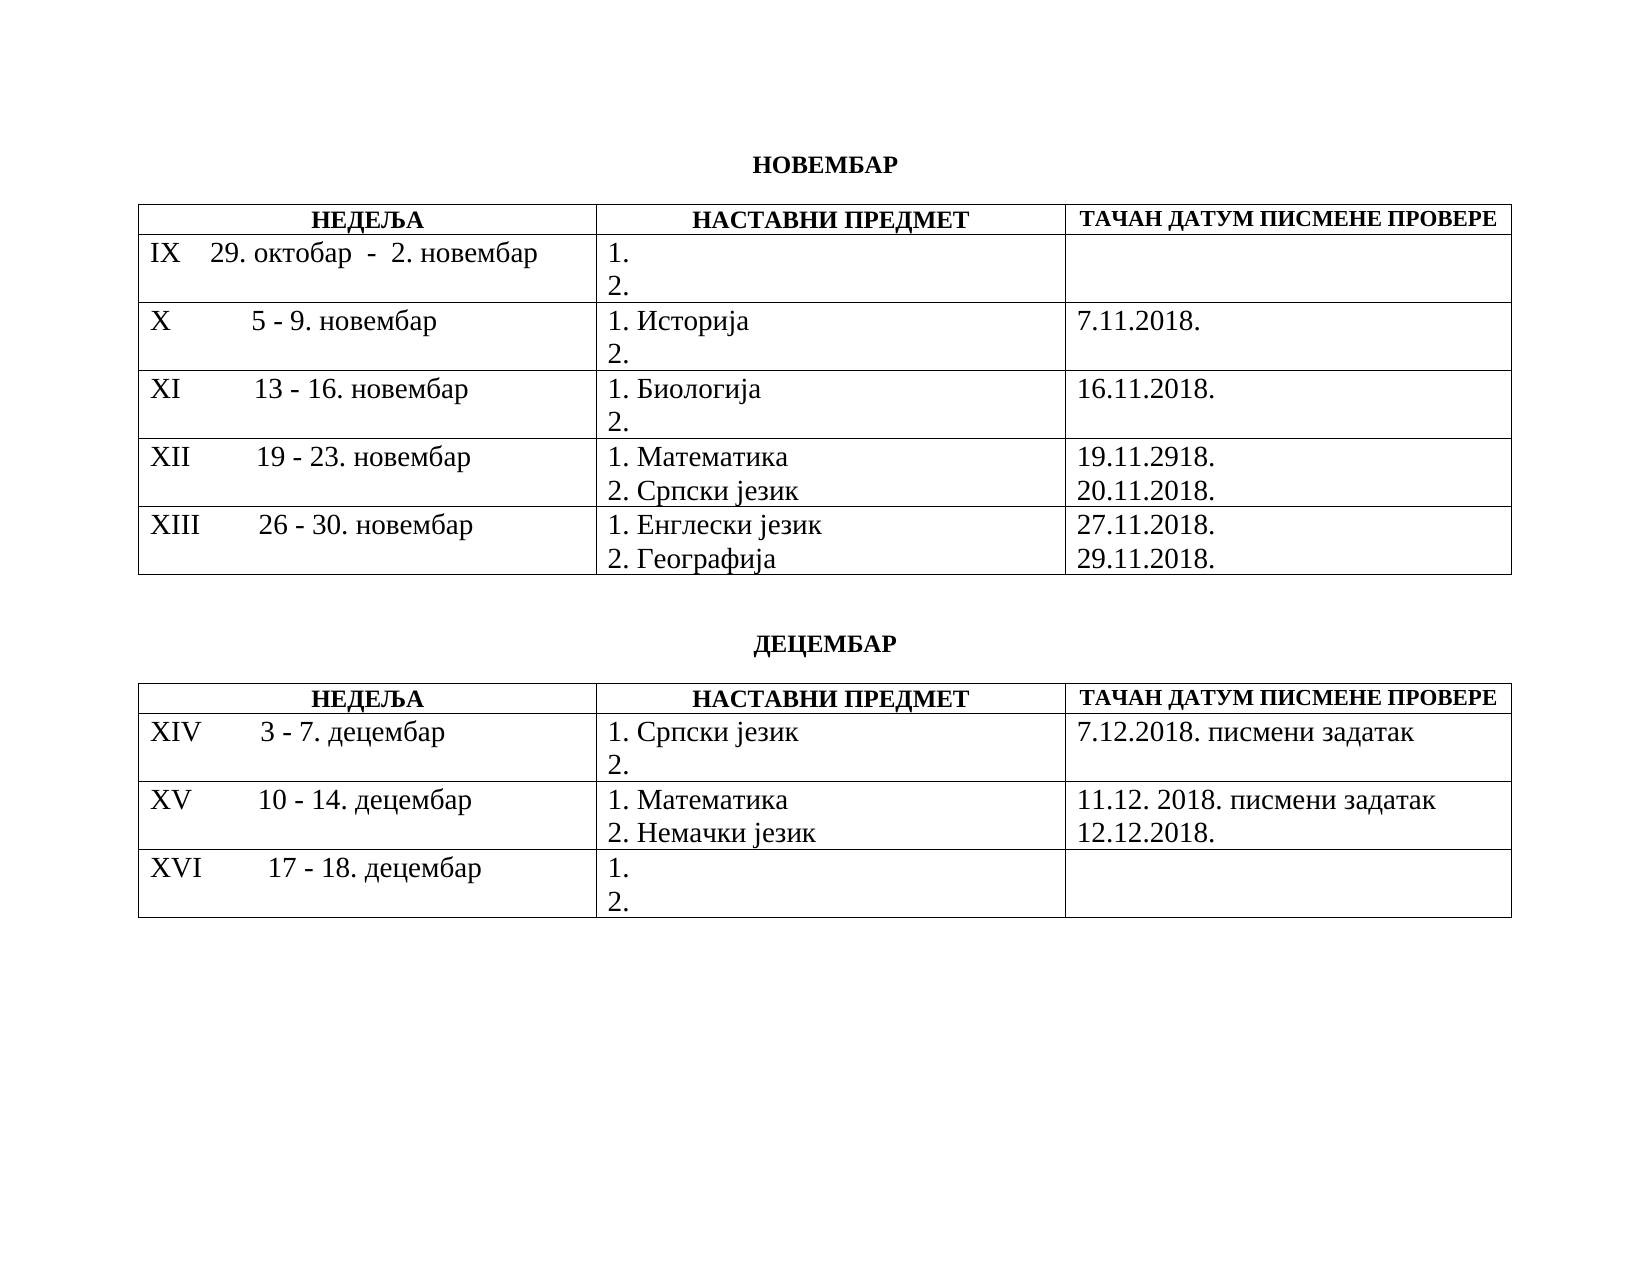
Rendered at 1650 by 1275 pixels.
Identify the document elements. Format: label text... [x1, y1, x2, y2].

table_header НАСТАВНИ ПРЕДМЕТ [597, 205, 1065, 234]
table_cell 1. Српски језик 2. [597, 714, 1065, 781]
table_cell XIII 26 - 30. новембар [139, 507, 596, 574]
table_cell XIV 3 - 7. децембар [139, 714, 596, 781]
table_cell 7.12.2018. писмени задатак [1066, 714, 1511, 781]
table_cell IX 29. октобар - 2. новембар [139, 235, 596, 302]
table_cell 1. Математика 2. Српски језик [597, 439, 1065, 506]
table_cell 1. 2. [597, 850, 1065, 917]
table_cell 1. 2. [597, 235, 1065, 302]
table_cell 1. Биологија 2. [597, 371, 1065, 438]
table_cell 27.11.2018. 29.11.2018. [1066, 507, 1511, 574]
table_cell XV 10 - 14. децембар [139, 782, 596, 849]
table_header ТАЧАН ДАТУМ ПИСМЕНЕ ПРОВЕРЕ [1066, 205, 1511, 234]
table_header НАСТАВНИ ПРЕДМЕТ [597, 684, 1065, 713]
table_header ТАЧАН ДАТУМ ПИСМЕНЕ ПРОВЕРЕ [1066, 684, 1511, 713]
table_cell 11.12. 2018. писмени задатак 12.12.2018. [1066, 782, 1511, 849]
text ДЕЦЕМБАР [150, 629, 1500, 658]
table_cell XI 13 - 16. новембар [139, 371, 596, 438]
table_header НЕДЕЉА [139, 684, 596, 713]
table_cell 19.11.2918. 20.11.2018. [1066, 439, 1511, 506]
table_cell 16.11.2018. [1066, 371, 1511, 438]
table_cell 7.11.2018. [1066, 303, 1511, 370]
table_cell XVI 17 - 18. децембар [139, 850, 596, 917]
table_cell 1. Историја 2. [597, 303, 1065, 370]
table_cell 1. Енглески језик 2. Географија [597, 507, 1065, 574]
table_cell [1066, 850, 1511, 917]
table_cell XII 19 - 23. новембар [139, 439, 596, 506]
text НОВЕМБАР [150, 150, 1500, 179]
table_cell 1. Математика 2. Немачки језик [597, 782, 1065, 849]
table_cell [1066, 235, 1511, 302]
table_header НЕДЕЉА [139, 205, 596, 234]
table_cell X 5 - 9. новембар [139, 303, 596, 370]
